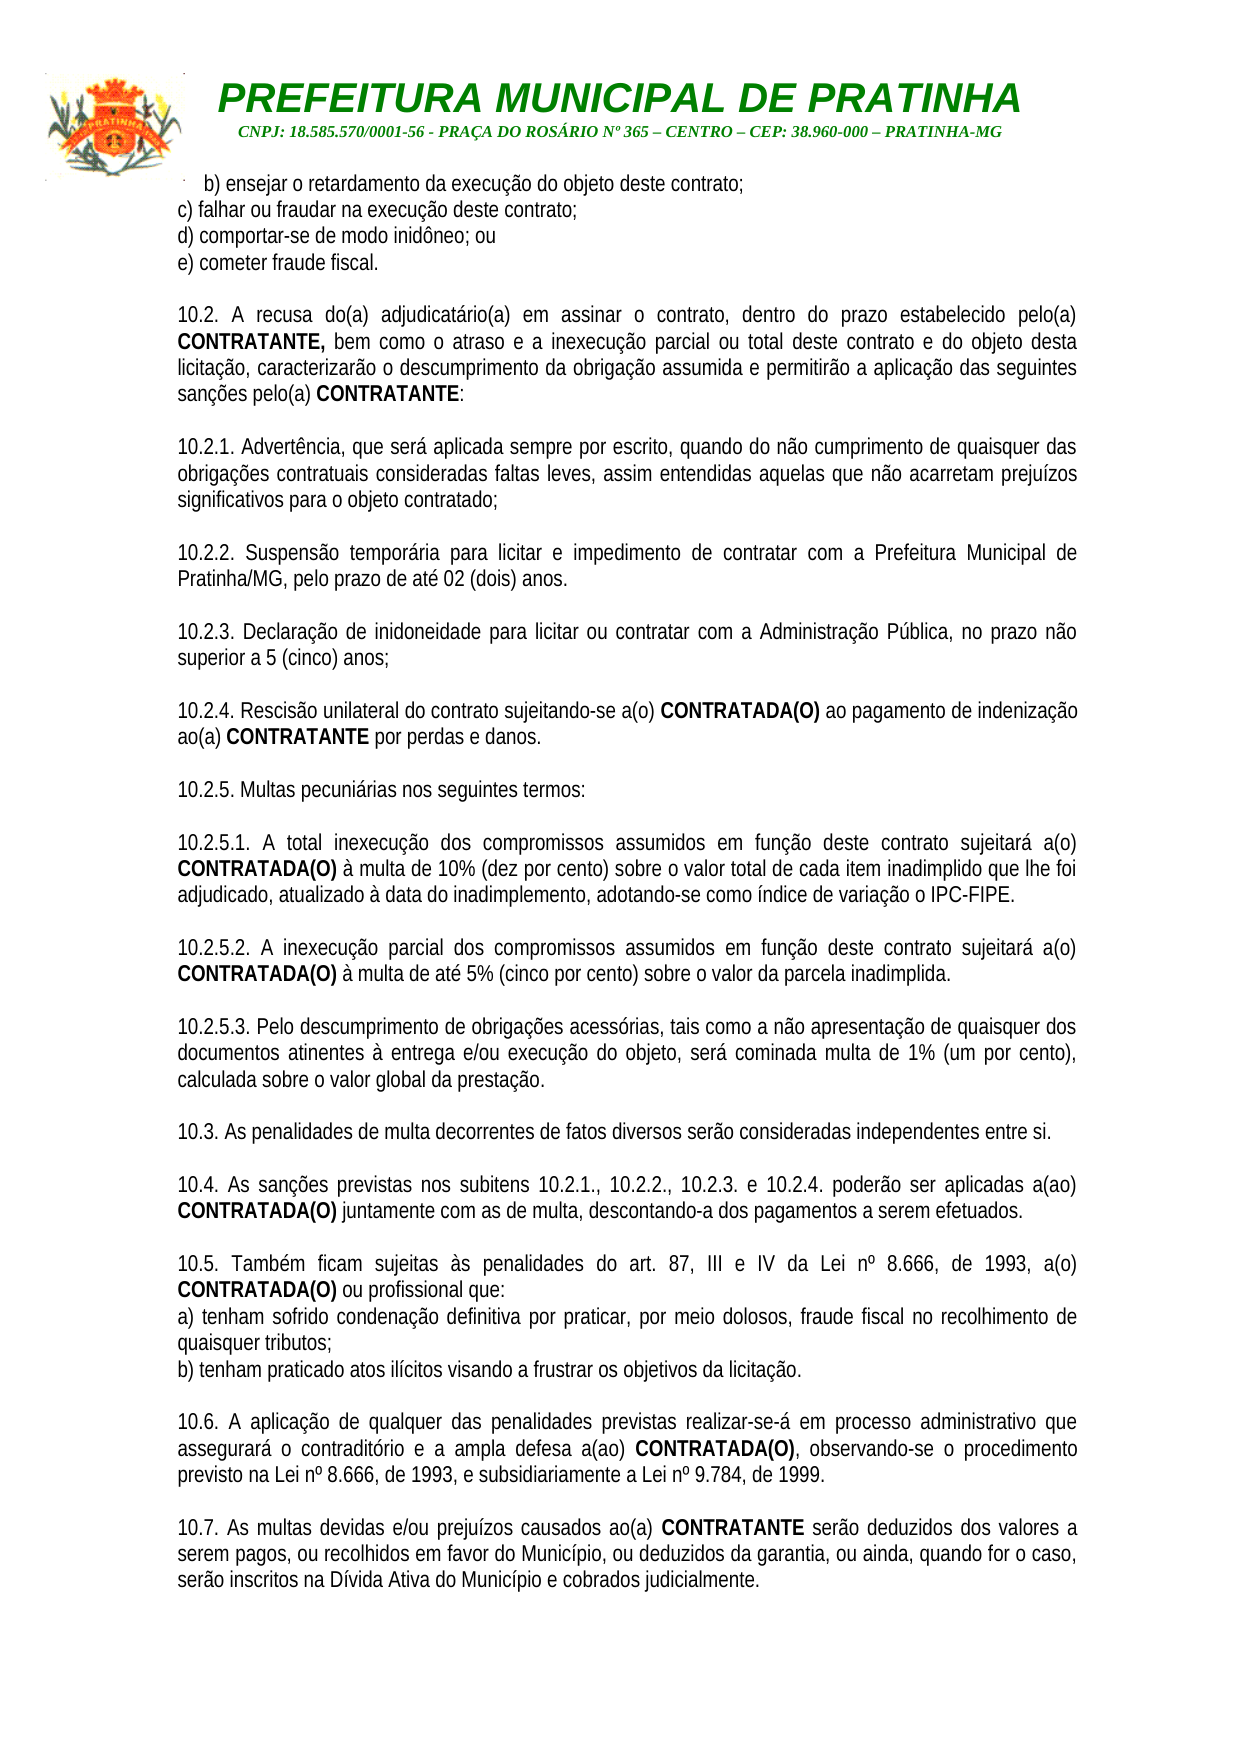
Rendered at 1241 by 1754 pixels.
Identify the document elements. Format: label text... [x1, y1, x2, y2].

text 10.5. Também ficam sujeitas às penalidades do art. 87, III e IV da Lei nº 8.666, de 1993, a(o) CONTRATADA(O) ou profissional que: [177, 1250, 1078, 1303]
text 10.2.5. Multas pecuniárias nos seguintes termos: [177, 776, 1078, 802]
text 10.4. As sanções previstas nos subitens 10.2.1., 10.2.2., 10.2.3. e 10.2.4. poderão ser aplicadas a(ao) CONTRATADA(O) juntamente com as de multa, descontando-a dos pagamentos a serem efetuados. [177, 1171, 1078, 1224]
text 10.2.5.2. A inexecução parcial dos compromissos assumidos em função deste contrato sujeitará a(o) CONTRATADA(O) à multa de até 5% (cinco por cento) sobre o valor da parcela inadimplida. [177, 934, 1078, 987]
text 10.2.4. Rescisão unilateral do contrato sujeitando-se a(o) CONTRATADA(O) ao pagamento de indenização ao(a) CONTRATANTE por perdas e danos. [177, 697, 1078, 749]
text 10.2.3. Declaração de inidoneidade para licitar ou contratar com a Administração Pública, no prazo não superior a 5 (cinco) anos; [177, 618, 1078, 670]
text 10.6. A aplicação de qualquer das penalidades previstas realizar-se-á em processo administrativo que assegurará o contraditório e a ampla defesa a(ao) CONTRATADA(O), observando-se o procedimento previsto na Lei nº 8.666, de 1993, e subsidiariamente a Lei nº 9.784, de 1999. [177, 1408, 1078, 1487]
text e) cometer fraude fiscal. [177, 249, 1078, 275]
text b) ensejar o retardamento da execução do objeto deste contrato; [177, 169, 1078, 196]
text b) tenham praticado atos ilícitos visando a frustrar os objetivos da licitação. [177, 1356, 1078, 1382]
text 10.2. A recusa do(a) adjudicatário(a) em assinar o contrato, dentro do prazo estabelecido pelo(a) CONTRATANTE, bem como o atraso e a inexecução parcial ou total deste contrato e do objeto desta licitação, caracterizarão o descumprimento da obrigação assumida e permitirão a aplicação das seguintes sanções pelo(a) CONTRATANTE: [177, 301, 1078, 407]
text 10.2.1. Advertência, que será aplicada sempre por escrito, quando do não cumprimento de quaisquer das obrigações contratuais consideradas faltas leves, assim entendidas aquelas que não acarretam prejuízos significativos para o objeto contratado; [177, 433, 1078, 512]
text 10.3. As penalidades de multa decorrentes de fatos diversos serão consideradas independentes entre si. [177, 1118, 1078, 1145]
picture [45, 73, 185, 181]
text 10.2.2. Suspensão temporária para licitar e impedimento de contratar com a Prefeitura Municipal de Pratinha/MG, pelo prazo de até 02 (dois) anos. [177, 538, 1078, 591]
text a) tenham sofrido condenação definitiva por praticar, por meio dolosos, fraude fiscal no recolhimento de quaisquer tributos; [177, 1303, 1078, 1356]
text c) falhar ou fraudar na execução deste contrato; [177, 196, 1078, 222]
text 10.2.5.3. Pelo descumprimento de obrigações acessórias, tais como a não apresentação de quaisquer dos documentos atinentes à entrega e/ou execução do objeto, será cominada multa de 1% (um por cento), calculada sobre o valor global da prestação. [177, 1013, 1078, 1092]
text 10.2.5.1. A total inexecução dos compromissos assumidos em função deste contrato sujeitará a(o) CONTRATADA(O) à multa de 10% (dez por cento) sobre o valor total de cada item inadimplido que lhe foi adjudicado, atualizado à data do inadimplemento, adotando-se como índice de variação o IPC-FIPE. [177, 828, 1078, 907]
text d) comportar-se de modo inidôneo; ou [177, 222, 1078, 249]
text 10.7. As multas devidas e/ou prejuízos causados ao(a) CONTRATANTE serão deduzidos dos valores a serem pagos, ou recolhidos em favor do Município, ou deduzidos da garantia, ou ainda, quando for o caso, serão inscritos na Dívida Ativa do Município e cobrados judicialmente. [177, 1514, 1078, 1593]
